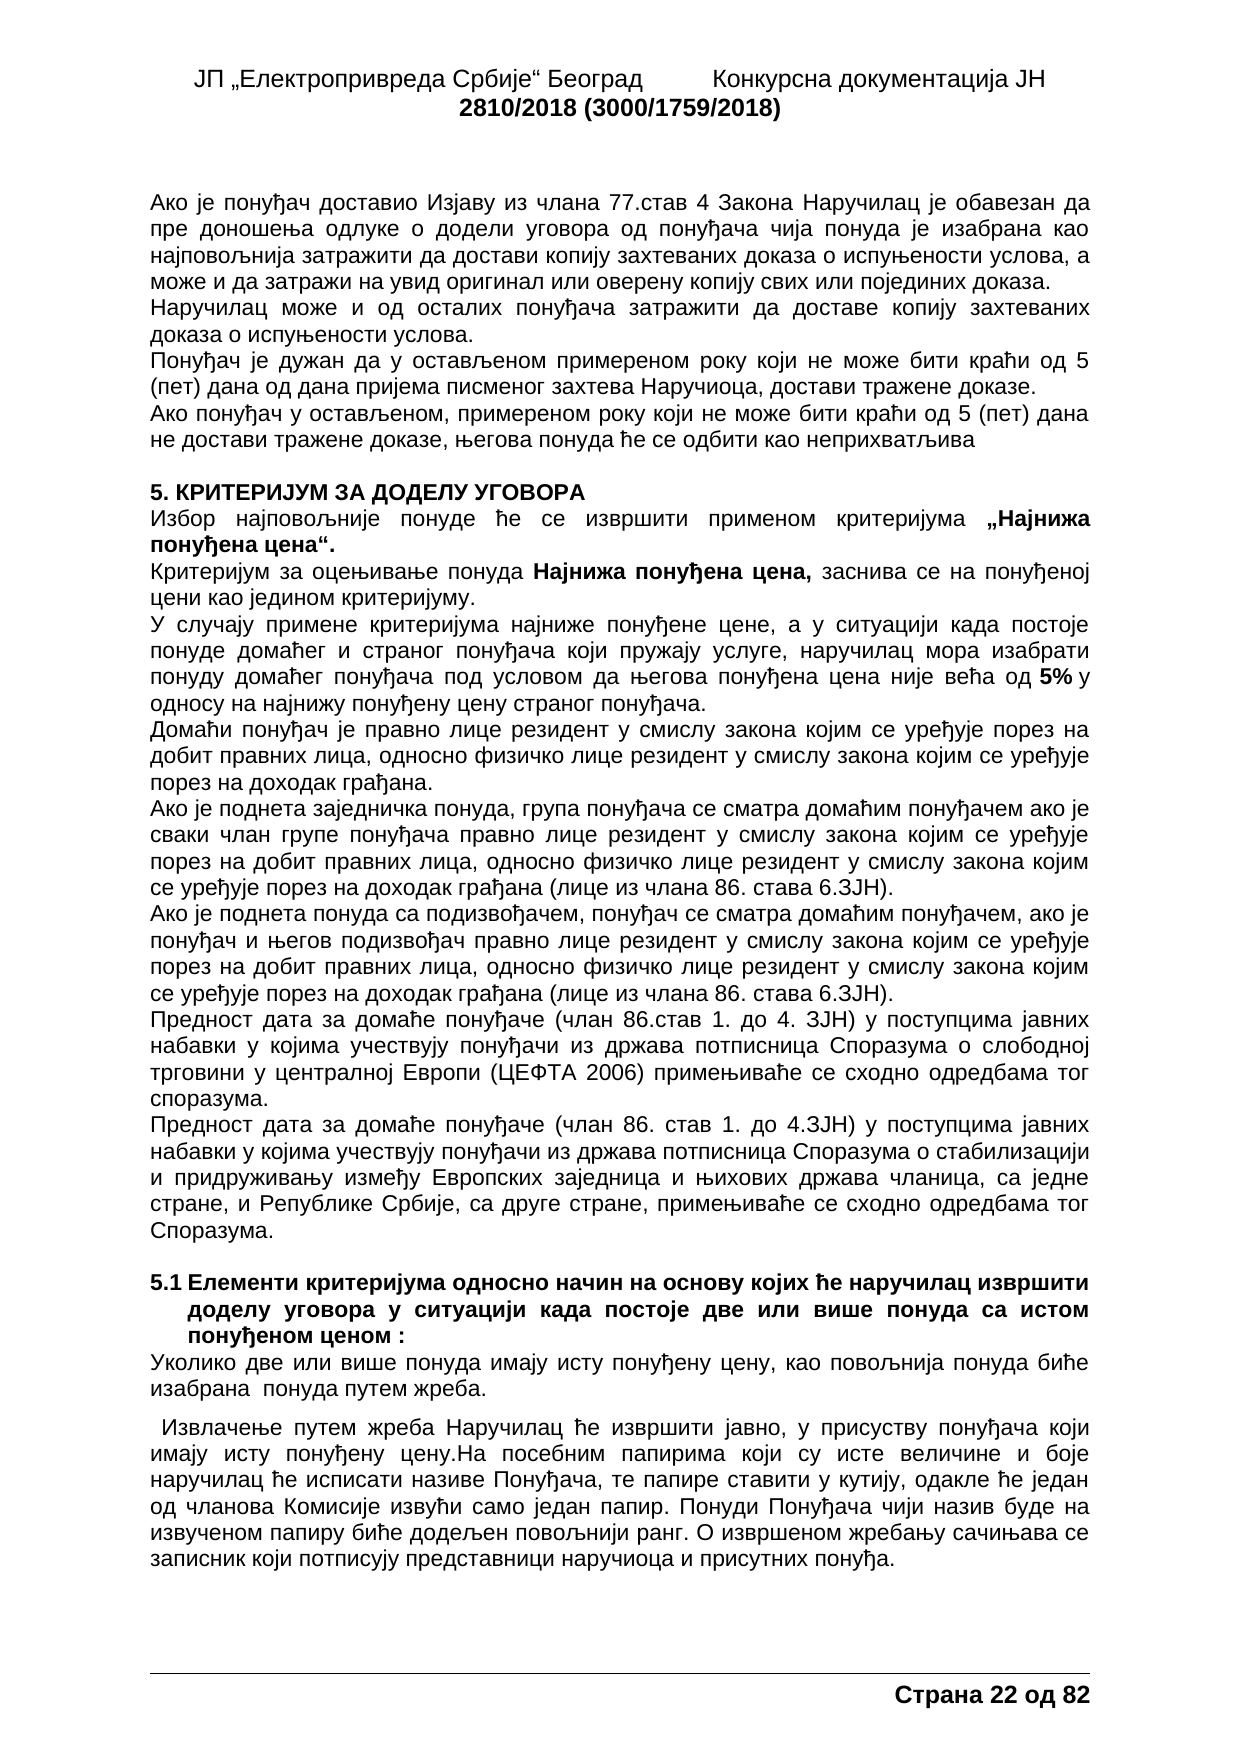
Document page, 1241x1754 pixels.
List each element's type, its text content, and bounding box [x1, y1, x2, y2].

text Ако је понуђач доставио Изјаву из члана 77.став 4 Закона Наручилац је обавезан да пре доношења одлуке о додели уговора од понуђача чија понуда је изабрана као најповољнија затражити да достави копију захтеваних доказа о испуњености услова, а може и да затражи на увид оригинал или оверену копију свих или појединих доказа. [150, 189, 1090, 294]
text Ако понуђач у остављеном, примереном року који не може бити краћи од 5 (пет) дана не достави тражене доказе, његова понуда ће се одбити као неприхватљива [150, 400, 1090, 452]
text Извлачење путем жреба Наручилац ће извршити јавно, у присуству понуђача који имају исту понуђену цену.На посебним папирима који су исте величине и боје наручилац ће исписати називе Понуђача, те папире ставити у кутију, одакле ће један од чланова Комисије извући само један папир. Понуди Понуђача чији назив буде на извученом папиру биће додељен повољнији ранг. О извршеном жребању сачињава се записник који потписују представници наручиоца и присутних понуђа. [150, 1414, 1090, 1572]
text Критеријум за оцењивање понуда Најнижа понуђена цена, заснива се на понуђеној цени као једином критеријуму. [150, 558, 1090, 611]
text Наручилац може и од осталих понуђача затражити да доставе копију захтеваних доказа о испуњености услова. [150, 294, 1090, 347]
text Избор најповољније понуде ће се извршити применом критеријума „Најнижа понуђена цена“. [150, 505, 1090, 558]
text Ако је поднета понуда са подизвођачем, понуђач се сматра домаћим понуђачем, ако је понуђач и његов подизвођач правно лице резидент у смислу закона којим се уређује порез на добит правних лица, односно физичко лице резидент у смислу закона којим се уређује порез на доходак грађана (лице из члана 86. става 6.ЗЈН). [150, 900, 1090, 1006]
text Домаћи понуђач је правно лице резидент у смислу закона којим се уређује порез на добит правних лица, односно физичко лице резидент у смислу закона којим се уређује порез на доходак грађана. [150, 716, 1090, 795]
text Ако је поднета заједничка понуда, група понуђача се сматра домаћим понуђачем ако је сваки члан групе понуђача правно лице резидент у смислу закона којим се уређује порез на добит правних лица, односно физичко лице резидент у смислу закона којим се уређује порез на доходак грађана (лице из члана 86. става 6.ЗЈН). [150, 795, 1090, 900]
list Елементи критеријума односно начин на основу којих ће наручилац извршити доделу уговора у ситуацији када постоје две или више понуда са истом понуђеном ценом : [150, 1269, 1090, 1348]
text Предност дата за домаће понуђаче (члан 86.став 1. до 4. ЗЈН) у поступцима јавних набавки у којима учествују понуђачи из држава потписница Споразума о слободној трговини у централној Европи (ЦЕФТА 2006) примењиваће се сходно одредбама тог споразума. [150, 1006, 1090, 1111]
text Уколико две или више понуда имају исту понуђену цену, као повољнија понуда биће изабрана понуда путем жреба. [150, 1348, 1090, 1401]
text 5. КРИТЕРИЈУМ ЗА ДОДЕЛУ УГОВОРА [150, 479, 1090, 505]
text Понуђач је дужан да у остављеном примереном року који не може бити краћи од 5 (пет) дана од дана пријема писменог захтева Наручиоца, достави тражене доказе. [150, 347, 1090, 400]
text Предност дата за домаће понуђаче (члан 86. став 1. до 4.ЗЈН) у поступцима јавних набавки у којима учествују понуђачи из држава потписница Споразума о стабилизацији и придруживању између Европских заједница и њихових држава чланица, са једне стране, и Републике Србије, са друге стране, примењиваће се сходно одредбама тог Споразума. [150, 1111, 1090, 1243]
text У случају примене критеријума најниже понуђене цене, а у ситуацији када постоје понуде домаћег и страног понуђача који пружају услуге, наручилац мора изабрати понуду домаћег понуђача под условом да његова понуђена цена није већа од 5% у односу на нaјнижу понуђену цену страног понуђача. [150, 611, 1090, 716]
